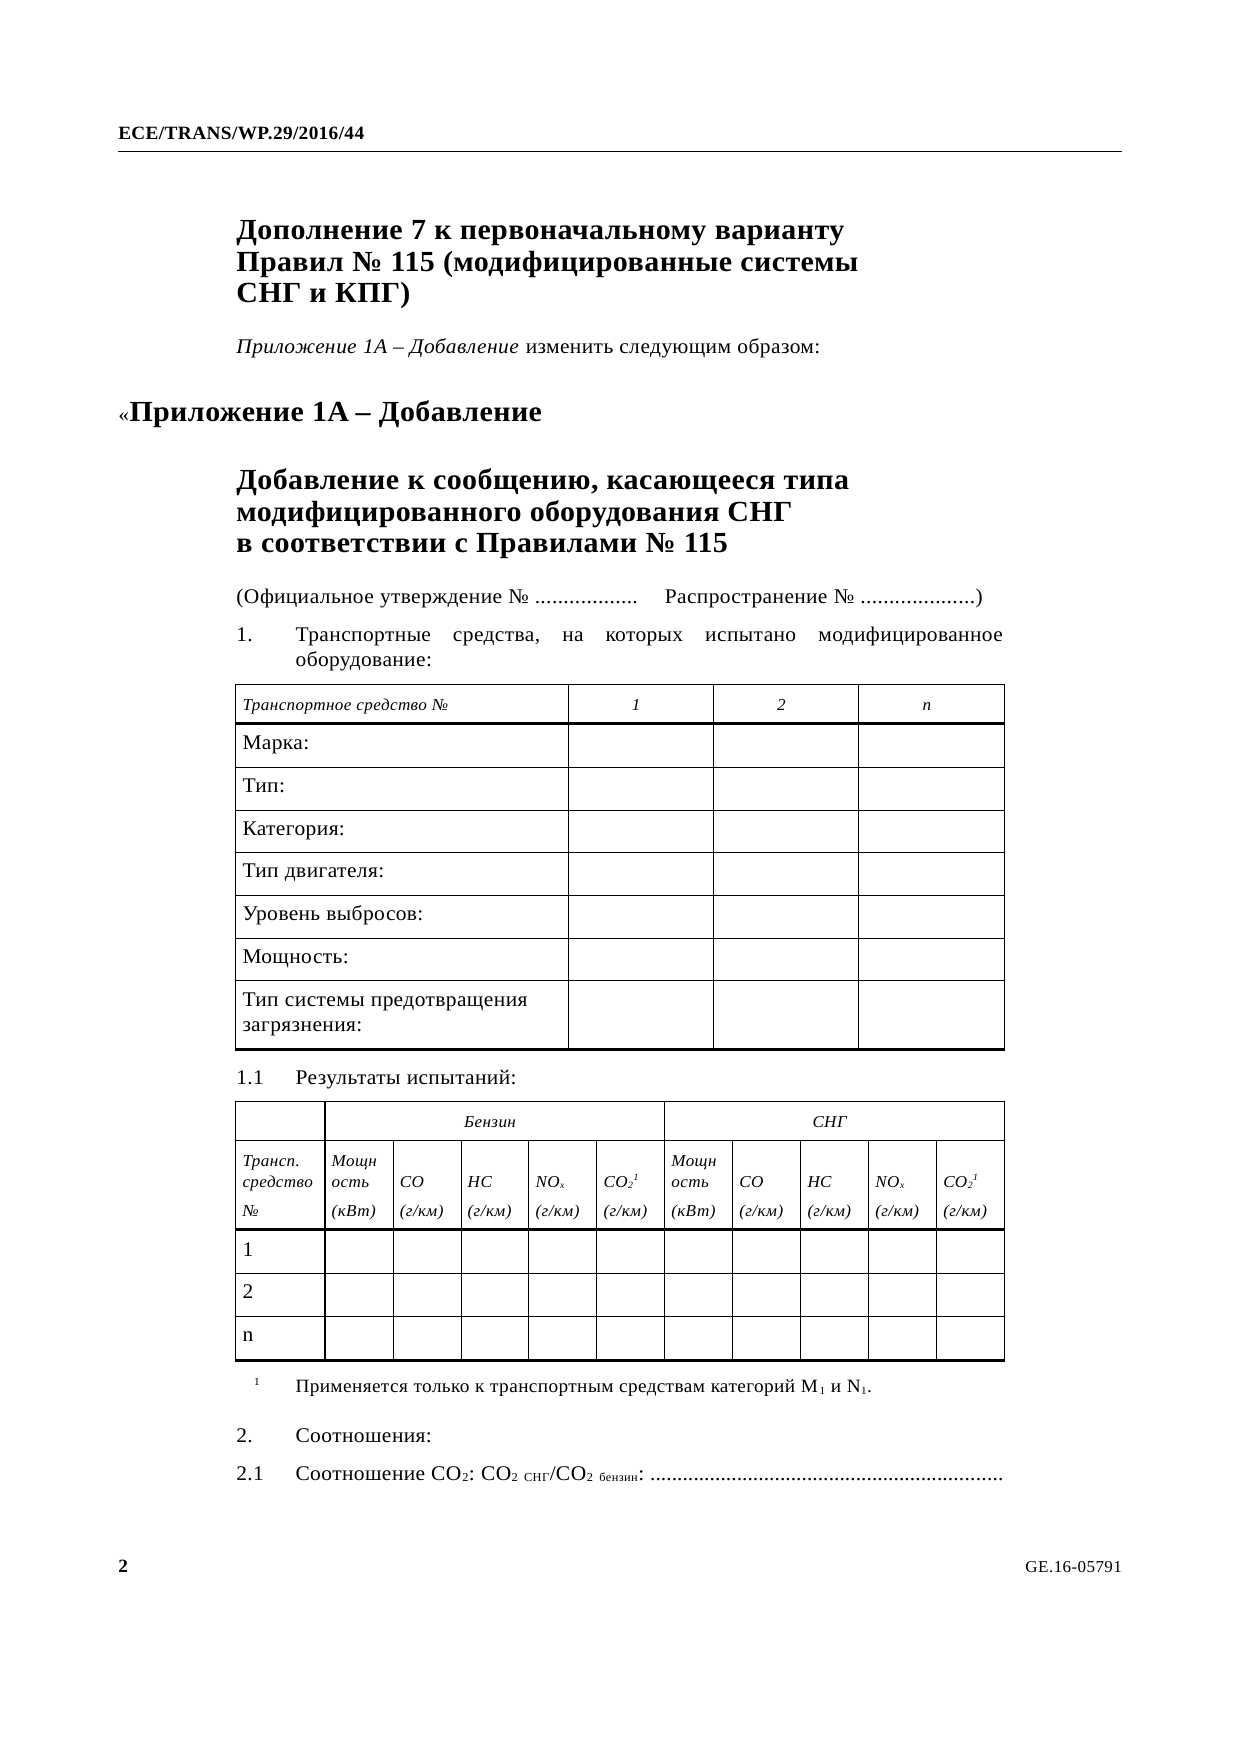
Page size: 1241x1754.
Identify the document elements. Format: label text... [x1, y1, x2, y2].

table_cell NOx (г/км) [869, 1141, 936, 1228]
table_cell 2 [236, 1274, 324, 1316]
table_cell [733, 1317, 800, 1358]
table_cell [569, 725, 713, 767]
table_cell Мощность: [236, 939, 568, 980]
table_cell [937, 1231, 1004, 1273]
text Дополнение 7 к первоначальному варианту Правил № 115 (модифицированные системы СНГ и КПГ) [118, 215, 1004, 308]
table_cell CO21 (г/км) [597, 1141, 664, 1228]
table_cell [937, 1274, 1004, 1316]
table_cell [801, 1231, 868, 1273]
table_cell Марка: [236, 725, 568, 767]
table_cell [569, 981, 713, 1048]
table_cell [529, 1317, 596, 1358]
table_cell [859, 896, 1004, 938]
table_cell [462, 1274, 528, 1316]
table_cell [859, 768, 1004, 809]
text 2. Соотношения: [236, 1422, 1004, 1447]
text 1. Транспортные средства, на которых испытано модифицированное оборудование: [236, 621, 1004, 671]
table_cell [714, 896, 858, 938]
table_cell [394, 1231, 461, 1273]
table_cell [869, 1317, 936, 1358]
table_cell [326, 1274, 393, 1316]
text 2.1 Соотношение CO2: CO2 СНГ/CO2 бензин: [236, 1459, 1004, 1484]
table_cell [714, 853, 858, 895]
table_cell [326, 1317, 393, 1358]
table_cell Тип: [236, 768, 568, 809]
table_cell [859, 939, 1004, 980]
table_header Транспортное средство № [236, 685, 568, 722]
table_cell [394, 1274, 461, 1316]
table_cell CO (г/км) [733, 1141, 800, 1228]
table_cell [529, 1274, 596, 1316]
table_cell [569, 939, 713, 980]
table_cell Тип системы предотвращения загрязнения: [236, 981, 568, 1048]
table_cell [665, 1317, 732, 1358]
table_cell Категория: [236, 811, 568, 852]
table_cell [714, 725, 858, 767]
table_cell [569, 853, 713, 895]
text «Приложение 1A – Добавление [118, 396, 1004, 427]
table_cell [714, 939, 858, 980]
table_cell Мощность (кВт) [665, 1141, 732, 1228]
table_cell Мощность (кВт) [326, 1141, 393, 1228]
table_cell [859, 981, 1004, 1048]
table_cell [714, 811, 858, 852]
table_cell 1 [236, 1231, 324, 1273]
table_cell [597, 1317, 664, 1358]
table_cell [462, 1317, 528, 1358]
table_cell [569, 768, 713, 809]
text 1 Применяется только к транспортным средствам категорий M1 и N1. [236, 1374, 1004, 1397]
table_cell NOx (г/км) [529, 1141, 596, 1228]
table_cell [733, 1274, 800, 1316]
table_cell [937, 1317, 1004, 1358]
table_cell [569, 896, 713, 938]
table_cell Трансп. средство № [236, 1141, 324, 1228]
table_cell [394, 1317, 461, 1358]
text (Официальное утверждение № .................. Распространение № ....................) [236, 583, 1004, 608]
table_cell [859, 853, 1004, 895]
table_header СНГ [665, 1102, 1004, 1140]
table_cell [597, 1274, 664, 1316]
table_cell [714, 981, 858, 1048]
table_cell [326, 1231, 393, 1273]
table_cell HC (г/км) [462, 1141, 528, 1228]
table_header 2 [714, 685, 858, 722]
text Приложение 1A – Добавление изменить следующим образом: [236, 333, 1004, 358]
table_cell n [236, 1317, 324, 1358]
table_cell [733, 1231, 800, 1273]
table_cell HC (г/км) [801, 1141, 868, 1228]
table_cell [859, 811, 1004, 852]
table_cell [665, 1274, 732, 1316]
table_cell [665, 1231, 732, 1273]
table_cell [869, 1274, 936, 1316]
table_cell [462, 1231, 528, 1273]
table_cell [569, 811, 713, 852]
table_cell [529, 1231, 596, 1273]
table_header Бензин [326, 1102, 664, 1140]
table_header [236, 1102, 324, 1140]
table_header n [859, 685, 1004, 722]
table_cell [597, 1231, 664, 1273]
table_cell [801, 1317, 868, 1358]
table_cell [801, 1274, 868, 1316]
table_header 1 [569, 685, 713, 722]
table_cell CO (г/км) [394, 1141, 461, 1228]
text 1.1 Результаты испытаний: [236, 1064, 1004, 1089]
table_cell [714, 768, 858, 809]
table_cell CO21 (г/км) [937, 1141, 1004, 1228]
table_cell [869, 1231, 936, 1273]
table_cell Тип двигателя: [236, 853, 568, 895]
table_cell Уровень выбросов: [236, 896, 568, 938]
text Добавление к сообщению, касающееся типа модифицированного оборудования СНГ в соответствии с Правилами № 115 [118, 465, 1004, 558]
table_cell [859, 725, 1004, 767]
